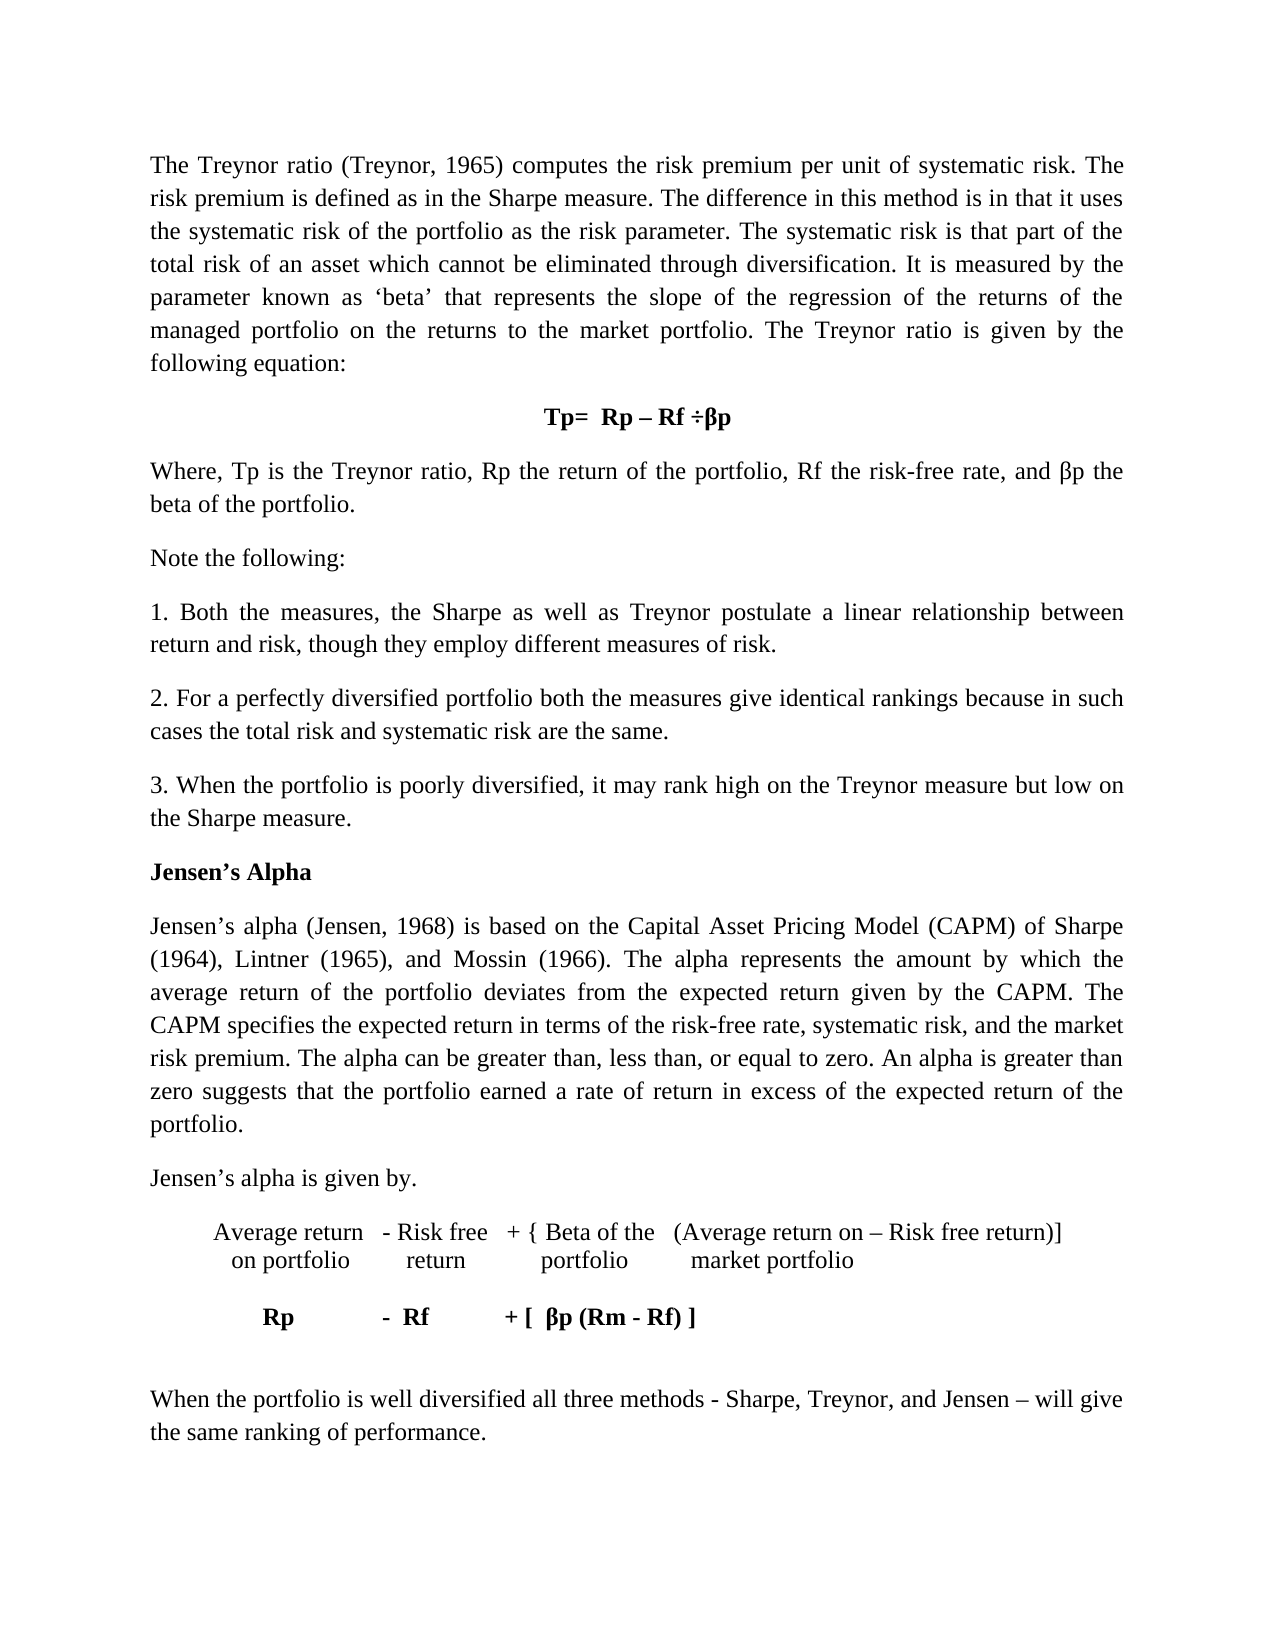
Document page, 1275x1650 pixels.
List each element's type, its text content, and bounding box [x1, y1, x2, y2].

text When the portfolio is well diversified all three methods - Sharpe, Treynor, and Jensen – will give the same ranking of performance. [150, 1384, 1125, 1446]
text on portfolio return portfolio market portfolio [150, 1246, 1125, 1274]
text Where, Tp is the Treynor ratio, Rp the return of the portfolio, Rf the risk-free rate, and βp the beta of the portfolio. [150, 456, 1125, 518]
text 3. When the portfolio is poorly diversified, it may rank high on the Treynor measure but low on the Sharpe measure. [150, 770, 1125, 832]
text 2. For a perfectly diversified portfolio both the measures give identical rankings because in such cases the total risk and systematic risk are the same. [150, 683, 1125, 745]
text 1. Both the measures, the Sharpe as well as Treynor postulate a linear relationship between return and risk, though they employ different measures of risk. [150, 597, 1125, 658]
text The Treynor ratio (Treynor, 1965) computes the risk premium per unit of systematic risk. The risk premium is defined as in the Sharpe measure. The difference in this method is in that it uses the systematic risk of the portfolio as the risk parameter. The systematic risk is that part of the total risk of an asset which cannot be eliminated through diversification. It is measured by the parameter known as ‘beta’ that represents the slope of the regression of the returns of the managed portfolio on the returns to the market portfolio. The Treynor ratio is given by the following equation: [150, 150, 1125, 377]
text Note the following: [150, 543, 1125, 571]
text Jensen’s Alpha [150, 857, 1125, 886]
text Tp= Rp – Rf ÷βp [150, 402, 1125, 431]
text Average return - Risk free + { Beta of the (Average return on – Risk free return)] [150, 1217, 1125, 1246]
text Rp - Rf + [ βp (Rm - Rf) ] [150, 1302, 1125, 1331]
text Jensen’s alpha (Jensen, 1968) is based on the Capital Asset Pricing Model (CAPM) of Sharpe (1964), Lintner (1965), and Mossin (1966). The alpha represents the amount by which the average return of the portfolio deviates from the expected return given by the CAPM. The CAPM specifies the expected return in terms of the risk-free rate, systematic risk, and the market risk premium. The alpha can be greater than, less than, or equal to zero. An alpha is greater than zero suggests that the portfolio earned a rate of return in excess of the expected return of the portfolio. [150, 911, 1125, 1138]
text Jensen’s alpha is given by. [150, 1163, 1125, 1192]
